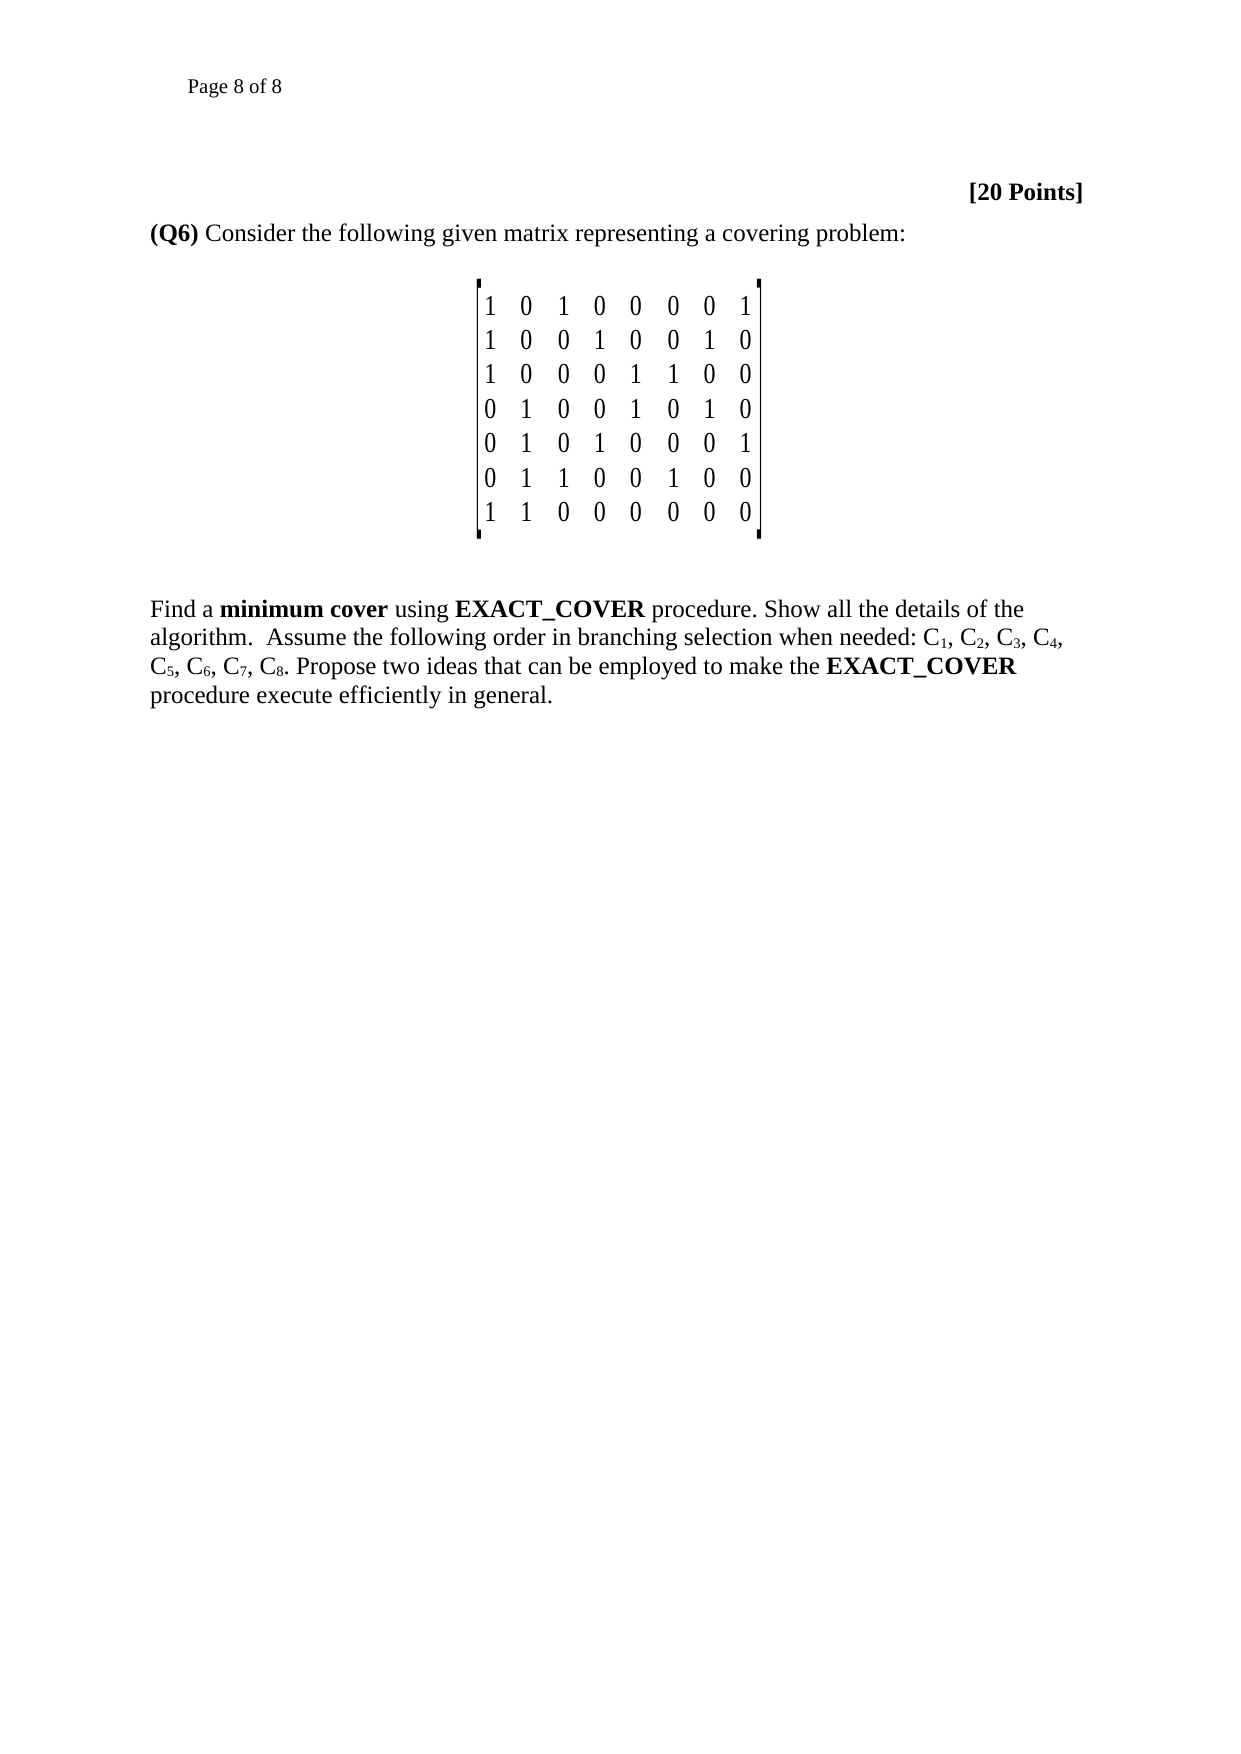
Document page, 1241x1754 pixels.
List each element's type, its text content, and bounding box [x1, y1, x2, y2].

subtitle Find a minimum cover using EXACT_COVER procedure. Show all the details of the algorithm. Assume the following order in branching selection when needed: C1, C2, C3, C4, C5, C6, C7, C8. Propose two ideas that can be employed to make the EXACT_COVER procedure execute efficiently in general. [150, 594, 1090, 709]
subtitle [20 Points] [900, 177, 1087, 205]
subtitle (Q6) Consider the following given matrix representing a covering problem: [150, 218, 1090, 247]
